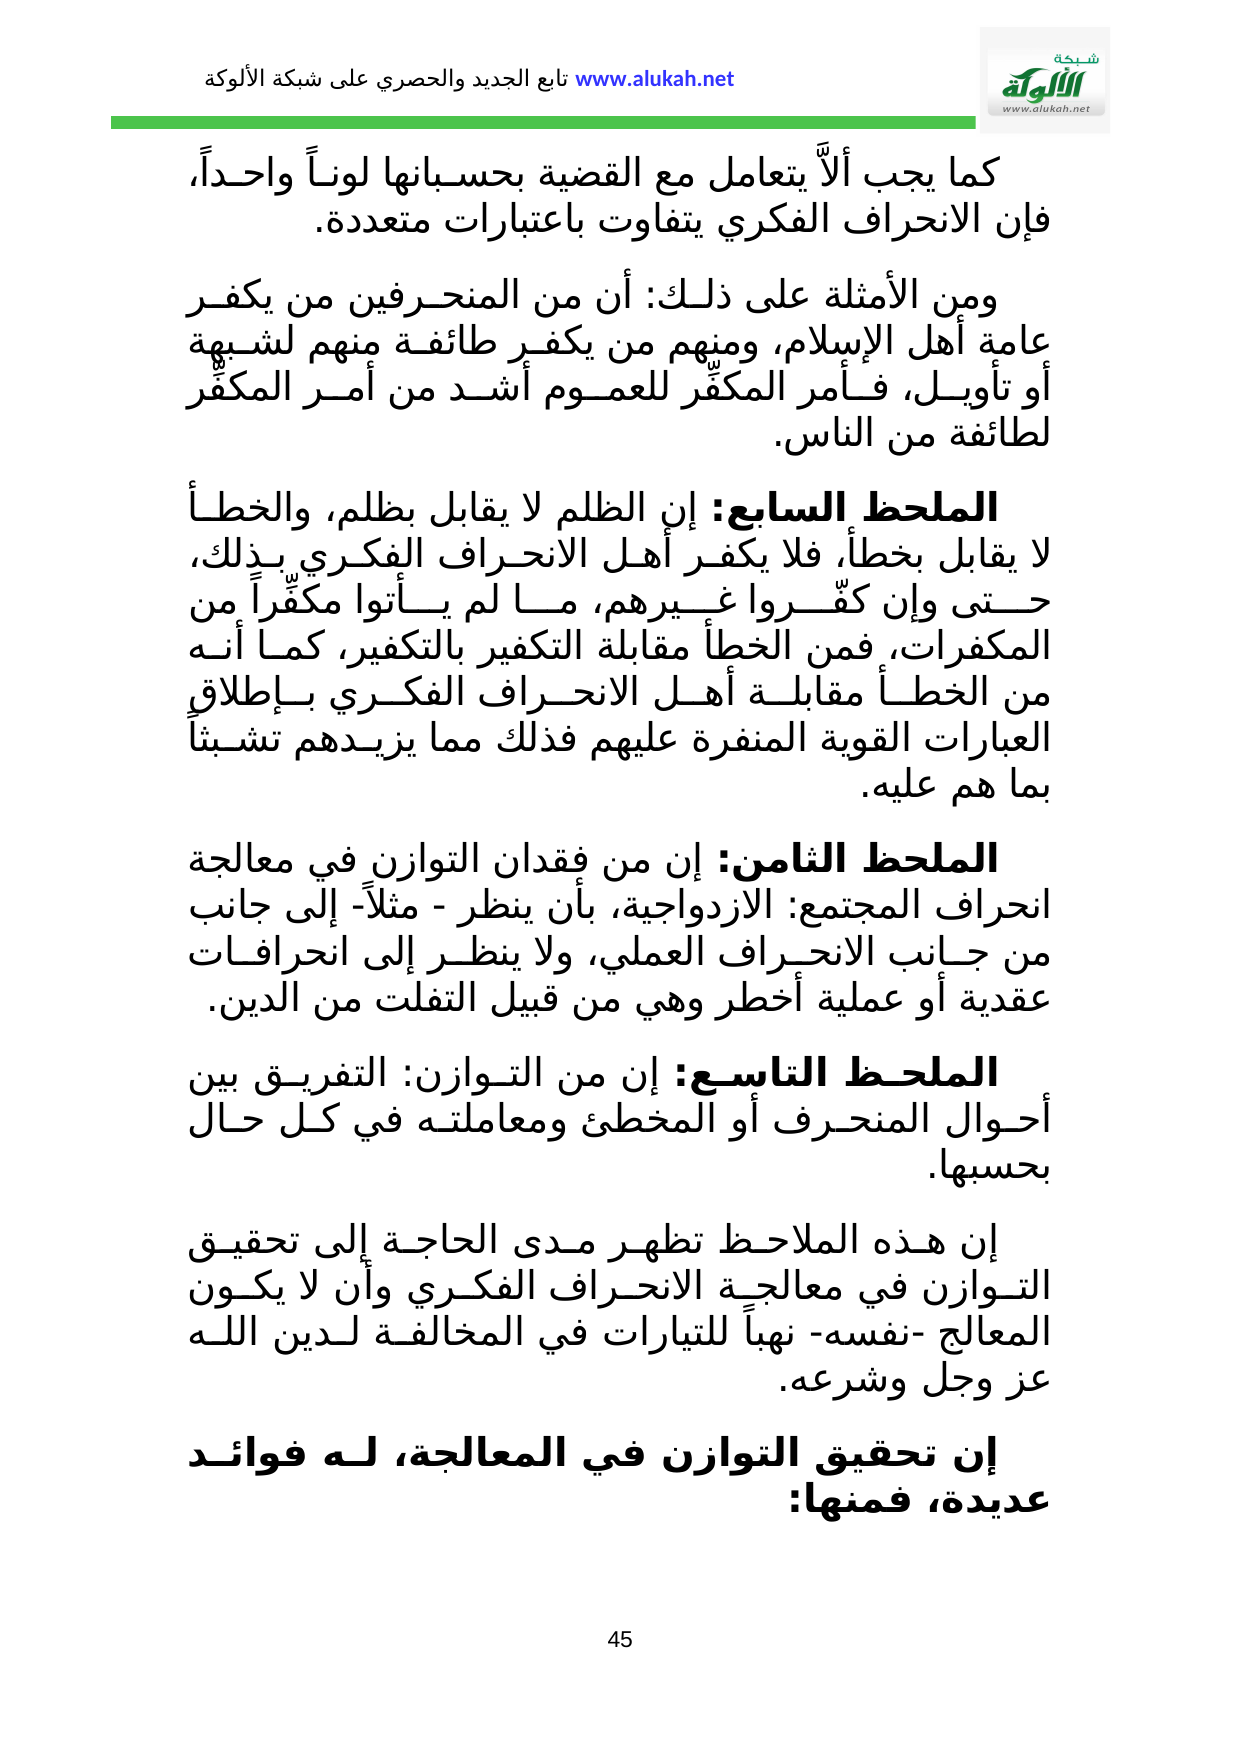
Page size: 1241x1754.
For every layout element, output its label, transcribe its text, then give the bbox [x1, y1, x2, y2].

text إن تحقيق التوازن في المعالجة، له فوائد عديدة، فمنها: [187, 1430, 1053, 1522]
text الملحظ السابع: إن الظلم لا يقابل بظلم، والخطأ لا يقابل بخطأ، فلا يكفر أهل الانحراف الفكري بذلك، حتى وإن كفّروا غيرهم، ما لم يأتوا مكفِّراً من المكفرات، فمن الخطأ مقابلة التكفير بالتكفير، كما أنه من الخطأ مقابلة أهل الانحراف الفكري بإطلاق العبارات القوية المنفرة عليهم فذلك مما يزيدهم تشبثاً بما هم عليه. [187, 484, 1053, 807]
text إن هذه الملاحظ تظهر مدى الحاجة إلى تحقيق التوازن في معالجة الانحراف الفكري وأن لا يكون المعالج -نفسه- نهباً للتيارات في المخالفة لدين الله عز وجل وشرعه. [187, 1217, 1053, 1401]
text الملحظ الثامن: إن من فقدان التوازن في معالجة انحراف المجتمع: الازدواجية، بأن ينظر - مثلاً- إلى جانب من جانب الانحراف العملي، ولا ينظر إلى انحرافات عقدية أو عملية أخطر وهي من قبيل التفلت من الدين. [187, 836, 1053, 1020]
text ومن الأمثلة على ذلك: أن من المنحرفين من يكفر عامة أهل الإسلام، ومنهم من يكفر طائفة منهم لشبهة أو تأويل، فأمر المكفِّر للعموم أشد من أمر المكفِّر لطائفة من الناس. [187, 271, 1053, 455]
text الملحظ التاسع: إن من التوازن: التفريق بين أحوال المنحرف أو المخطئ ومعاملته في كل حال بحسبها. [187, 1049, 1053, 1187]
text كما يجب ألاَّ يتعامل مع القضية بحسبانها لوناً واحداً، فإن الانحراف الفكري يتفاوت باعتبارات متعددة. [187, 150, 1053, 242]
